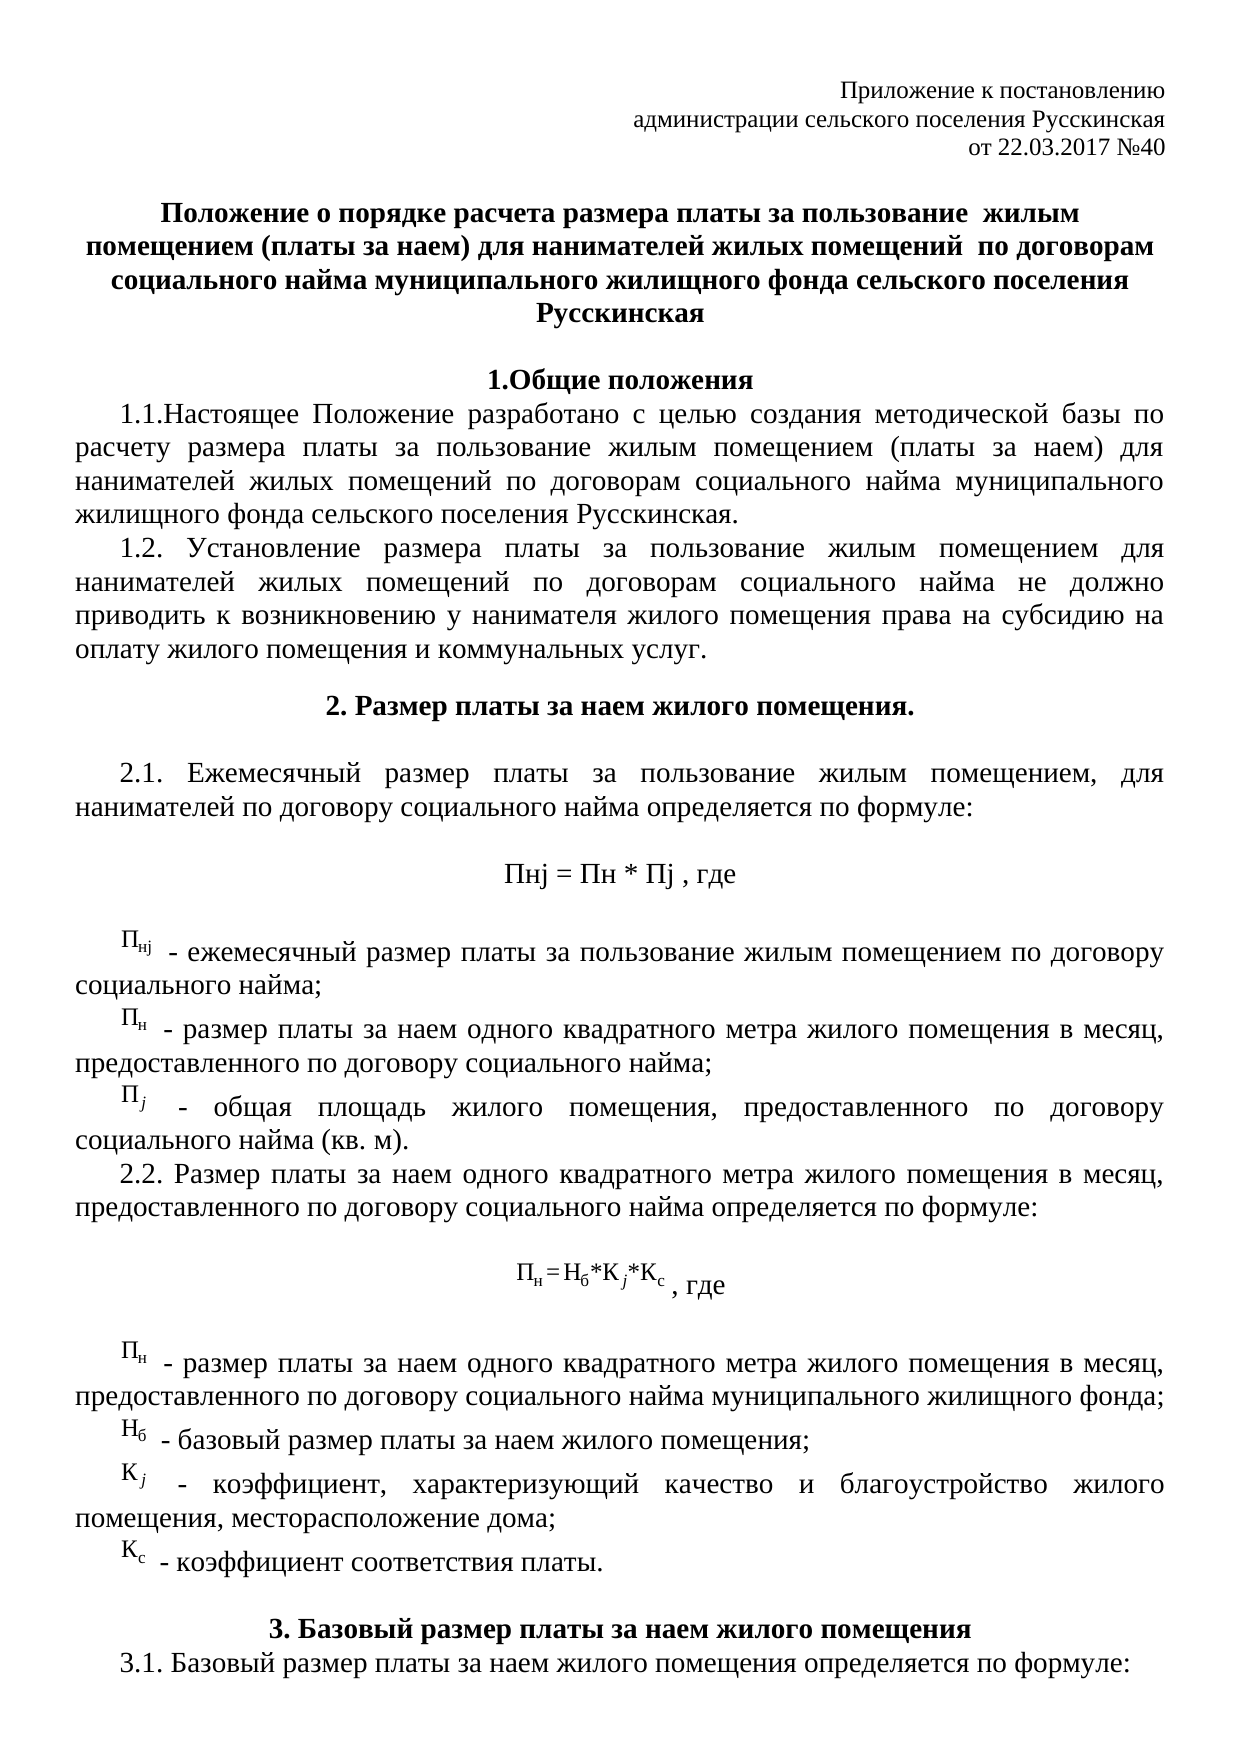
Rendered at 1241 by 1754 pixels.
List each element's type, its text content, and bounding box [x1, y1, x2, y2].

text Положение о порядке расчета размера платы за пользование жилым помещением (платы за наем) для нанимателей жилых помещений по договорам социального найма муниципального жилищного фонда сельского поселения Русскинская [75, 195, 1165, 329]
text Приложение к постановлению [75, 75, 1165, 104]
text - размер платы за наем одного квадратного метра жилого помещения в месяц, предоставленного по договору социального найма; [75, 1001, 1165, 1078]
text 3. Базовый размер платы за наем жилого помещения [75, 1611, 1165, 1645]
text - размер платы за наем одного квадратного метра жилого помещения в месяц, предоставленного по договору социального найма муниципального жилищного фонда; [75, 1334, 1165, 1412]
text 1.2. Установление размера платы за пользование жилым помещением для нанимателей жилых помещений по договорам социального найма не должно приводить к возникновению у нанимателя жилого помещения права на субсидию на оплату жилого помещения и коммунальных услуг. [75, 530, 1165, 664]
text 1.Общие положения [75, 362, 1165, 396]
text - коэффициент, характеризующий качество и благоустройство жилого помещения, месторасположение дома; [75, 1456, 1165, 1533]
text от 22.03.2017 №40 [75, 132, 1165, 161]
text администрации сельского поселения Русскинская [75, 104, 1165, 132]
text - базовый размер платы за наем жилого помещения; [75, 1412, 1165, 1456]
text 2.2. Размер платы за наем одного квадратного метра жилого помещения в месяц, предоставленного по договору социального найма определяется по формуле: [75, 1156, 1165, 1223]
text 3.1. Базовый размер платы за наем жилого помещения определяется по формуле: [75, 1645, 1165, 1678]
text - общая площадь жилого помещения, предоставленного по договору социального найма (кв. м). [75, 1078, 1165, 1156]
text Пнj = Пн * Пj , где [75, 856, 1165, 890]
text 2.1. Ежемесячный размер платы за пользование жилым помещением, для нанимателей по договору социального найма определяется по формуле: [75, 756, 1165, 823]
text 2. Размер платы за наем жилого помещения. [75, 688, 1165, 722]
text - ежемесячный размер платы за пользование жилым помещением по договору социального найма; [75, 923, 1165, 1001]
text , где [75, 1257, 1165, 1301]
text 1.1.Настоящее Положение разработано с целью создания методической базы по расчету размера платы за пользование жилым помещением (платы за наем) для нанимателей жилых помещений по договорам социального найма муниципального жилищного фонда сельского поселения Русскинская. [75, 396, 1165, 530]
text - коэффициент соответствия платы. [75, 1533, 1165, 1578]
